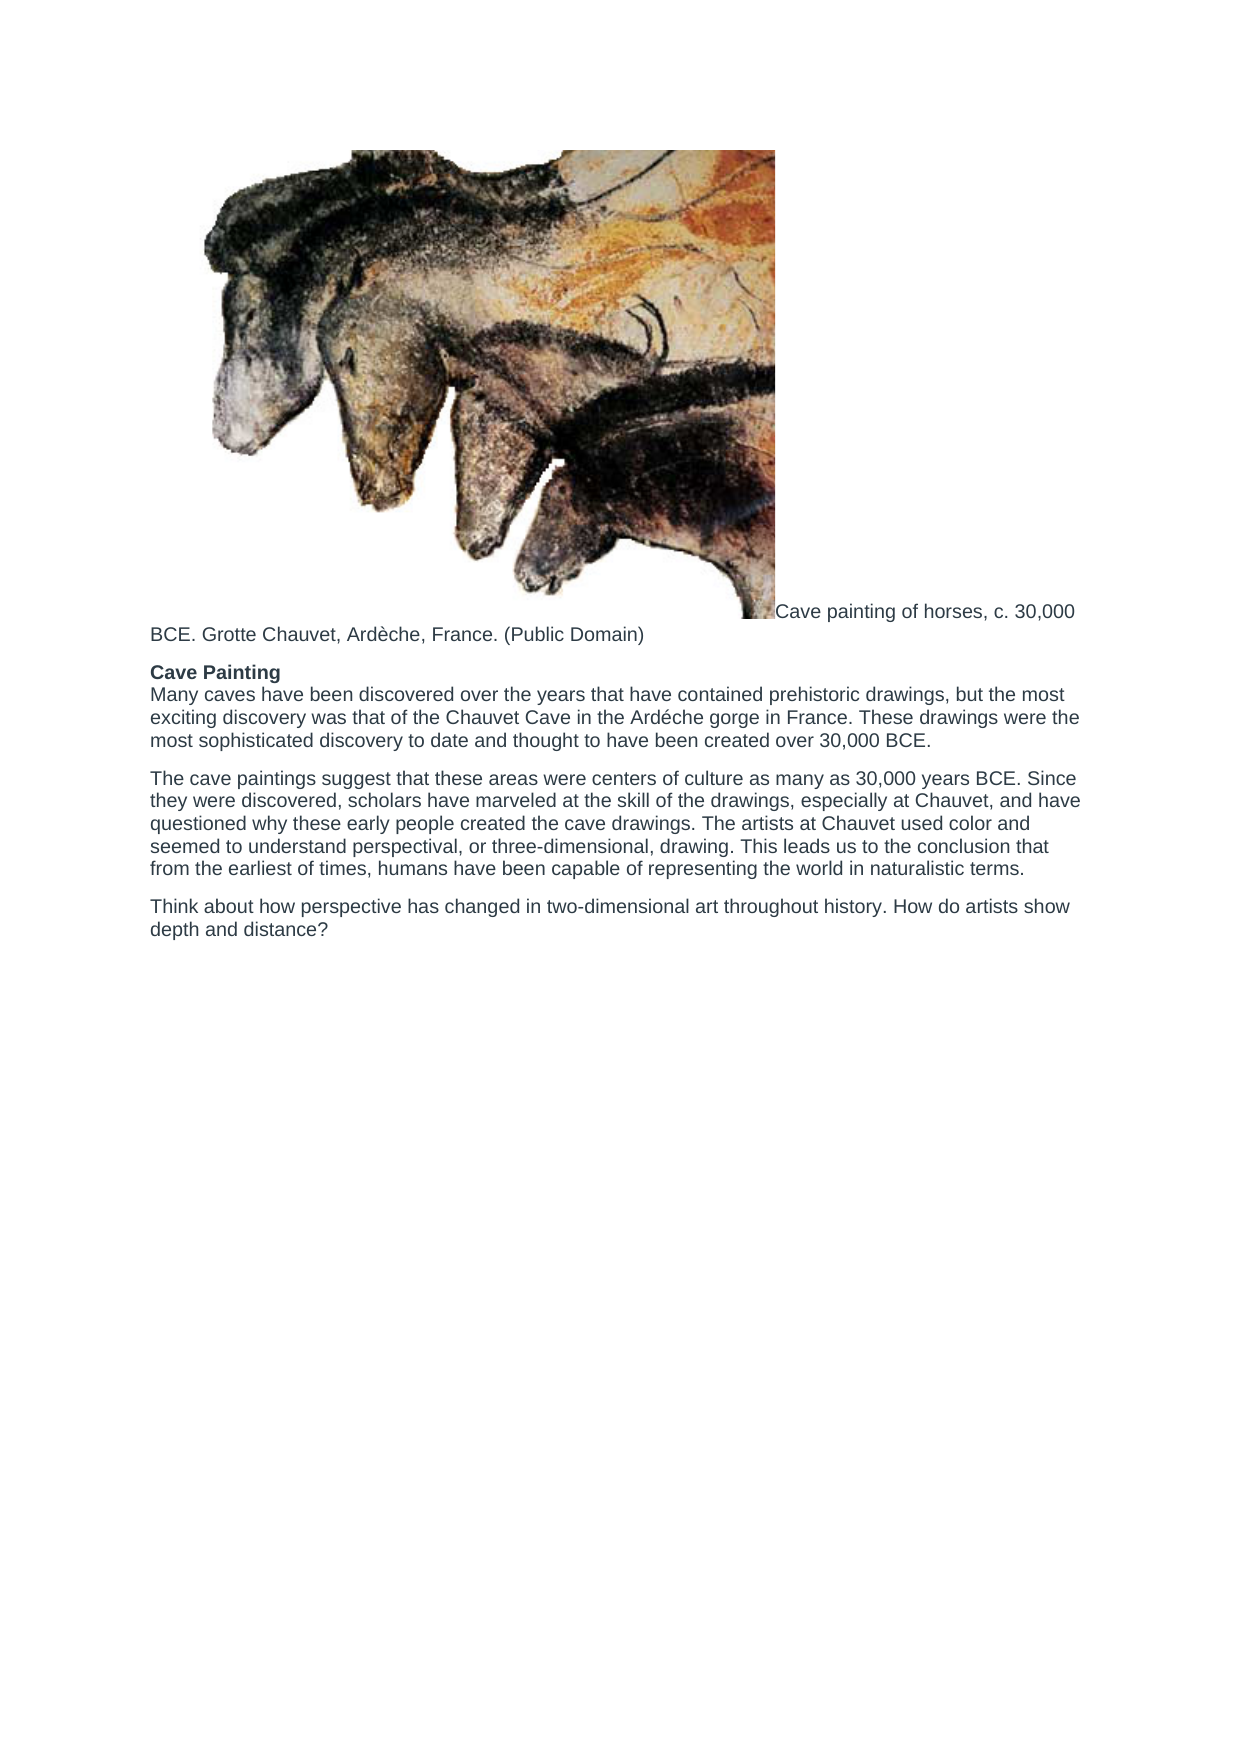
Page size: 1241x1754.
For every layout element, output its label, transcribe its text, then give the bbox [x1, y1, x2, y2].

text The cave paintings suggest that these areas were centers of culture as many as 30,000 years BCE. Since they were discovered, scholars have marveled at the skill of the drawings, especially at Chauvet, and have questioned why these early people created the cave drawings. The artists at Chauvet used color and seemed to understand perspectival, or three-dimensional, drawing. This leads us to the conclusion that from the earliest of times, humans have been capable of representing the world in naturalistic terms. [150, 766, 1090, 880]
text Cave Painting Many caves have been discovered over the years that have contained prehistoric drawings, but the most exciting discovery was that of the Chauvet Cave in the Ardéche gorge in France. These drawings were the most sophisticated discovery to date and thought to have been created over 30,000 BCE. [150, 661, 1090, 751]
text Think about how perspective has changed in two-dimensional art throughout history. How do artists show depth and distance? [150, 895, 1090, 940]
picture [150, 150, 775, 619]
